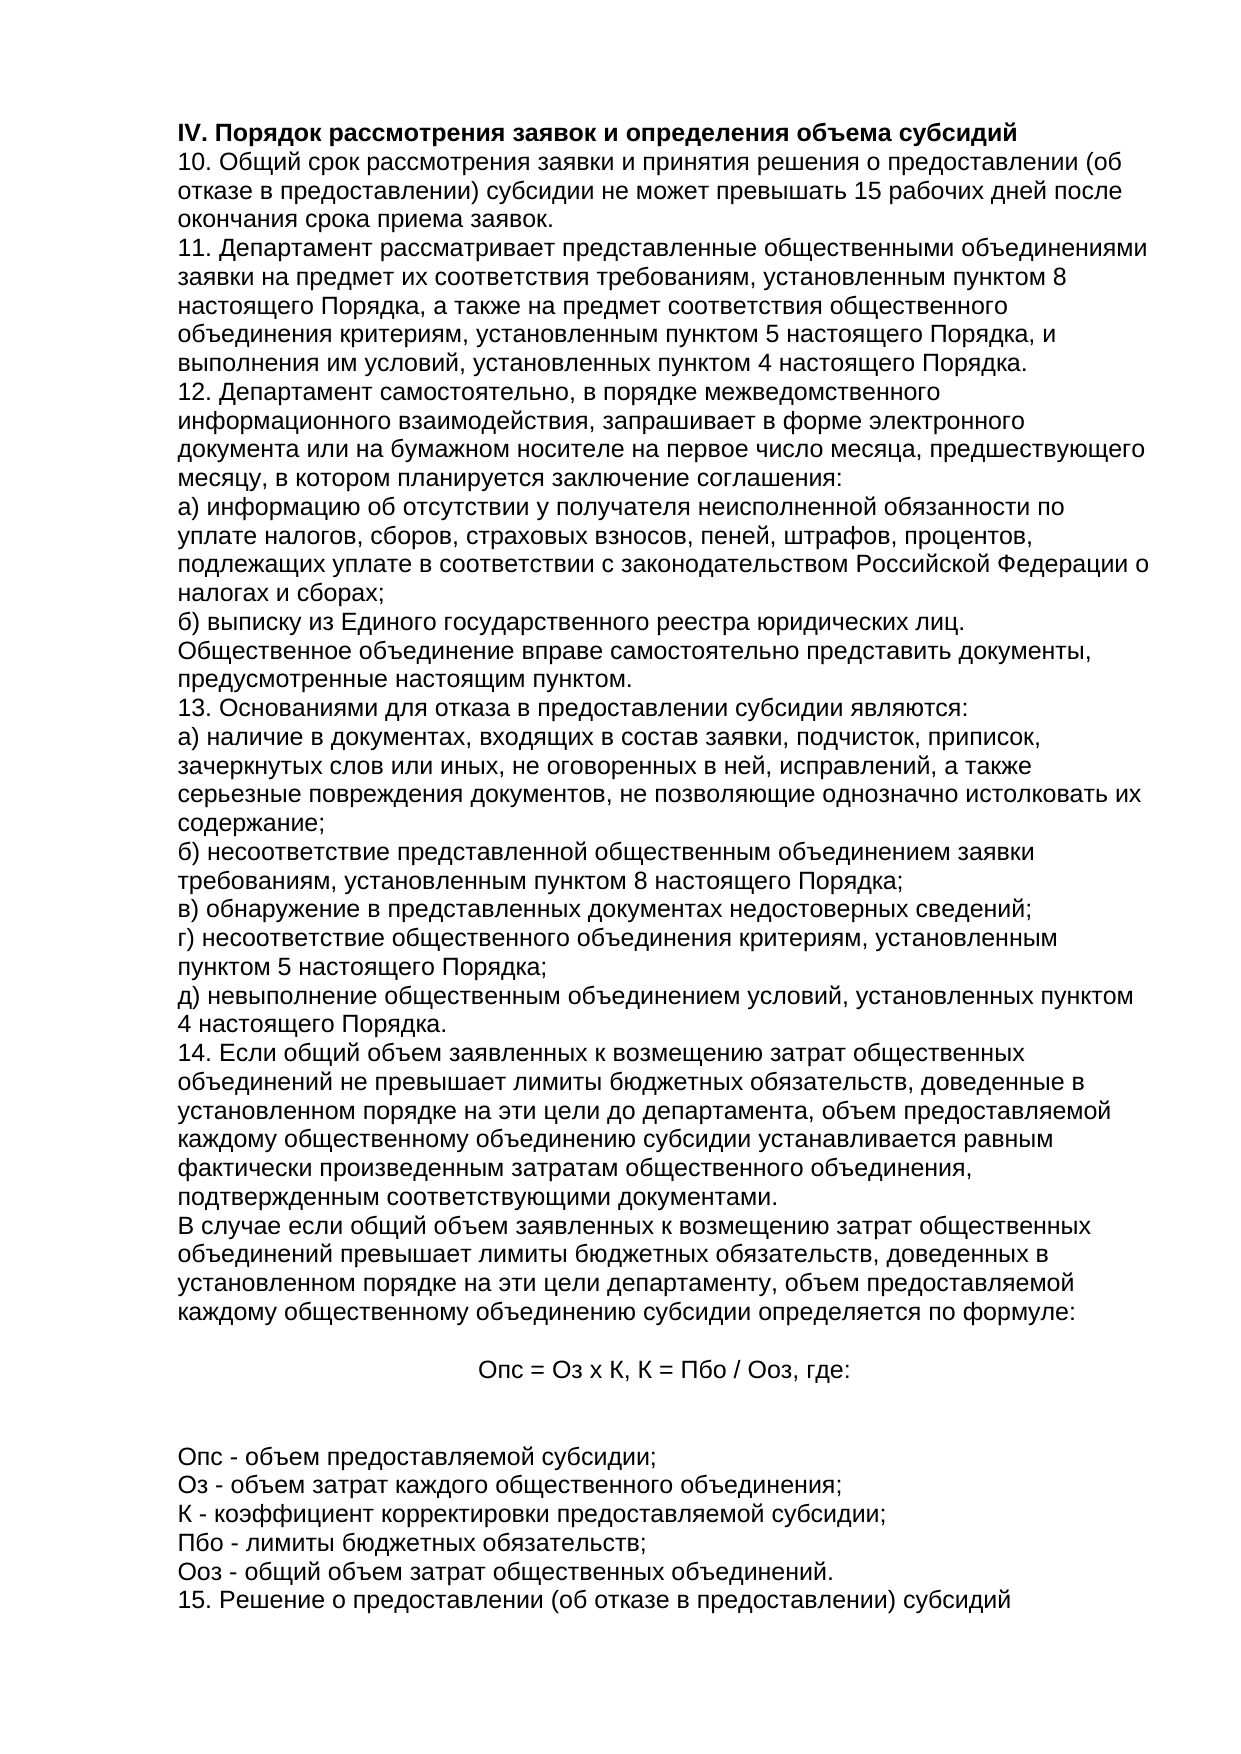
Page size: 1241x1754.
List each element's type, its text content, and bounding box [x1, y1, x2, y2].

text Опс = Оз x К, К = Пбо / Ооз, где: [177, 1355, 1152, 1383]
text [177, 1413, 1152, 1614]
text IV. Порядок рассмотрения заявок и определения объема субсидий 10. Общий срок рассмотрения заявки и принятия решения о предоставлении (об отказе в предоставлении) субсидии не может превышать 15 рабочих дней после окончания срока приема заявок. 11. Департамент рассматривает представленные общественными объединениями заявки на предмет их соответствия требованиям, установленным пунктом 8 настоящего Порядка, а также на предмет соответствия общественного объединения критериям, установленным пунктом 5 настоящего Порядка, и выполнения им условий, установленных пунктом 4 настоящего Порядка. 12. Департамент самостоятельно, в порядке межведомственного информационного взаимодействия, запрашивает в форме электронного документа или на бумажном носителе на первое число месяца, предшествующего месяцу, в котором планируется заключение соглашения: а) информацию об отсутствии у получателя неисполненной обязанности по уплате налогов, сборов, страховых взносов, пеней, штрафов, процентов, подлежащих уплате в соответствии с законодательством Российской Федерации о налогах и сборах; б) выписку из Единого государственного реестра юридических лиц. Общественное объединение вправе самостоятельно представить документы, предусмотренные настоящим пунктом. 13. Основаниями для отказа в предоставлении субсидии являются: а) наличие в документах, входящих в состав заявки, подчисток, приписок, зачеркнутых слов или иных, не оговоренных в ней, исправлений, а также серьезные повреждения документов, не позволяющие однозначно истолковать их содержание; б) несоответствие представленной общественным объединением заявки требованиям, установленным пунктом 8 настоящего Порядка; в) обнаружение в представленных документах недостоверных сведений; г) несоответствие общественного объединения критериям, установленным пунктом 5 настоящего Порядка; д) невыполнение общественным объединением условий, установленных пунктом 4 настоящего Порядка. 14. Если общий объем заявленных к возмещению затрат общественных объединений не превышает лимиты бюджетных обязательств, доведенные в установленном порядке на эти цели до департамента, объем предоставляемой каждому общественному объединению субсидии устанавливается равным фактически произведенным затратам общественного объединения, подтвержденным соответствующими документами. В случае если общий объем заявленных к возмещению затрат общественных объединений превышает лимиты бюджетных обязательств, доведенных в установленном порядке на эти цели департаменту, объем предоставляемой каждому общественному объединению субсидии определяется по формуле: [177, 118, 1152, 1326]
